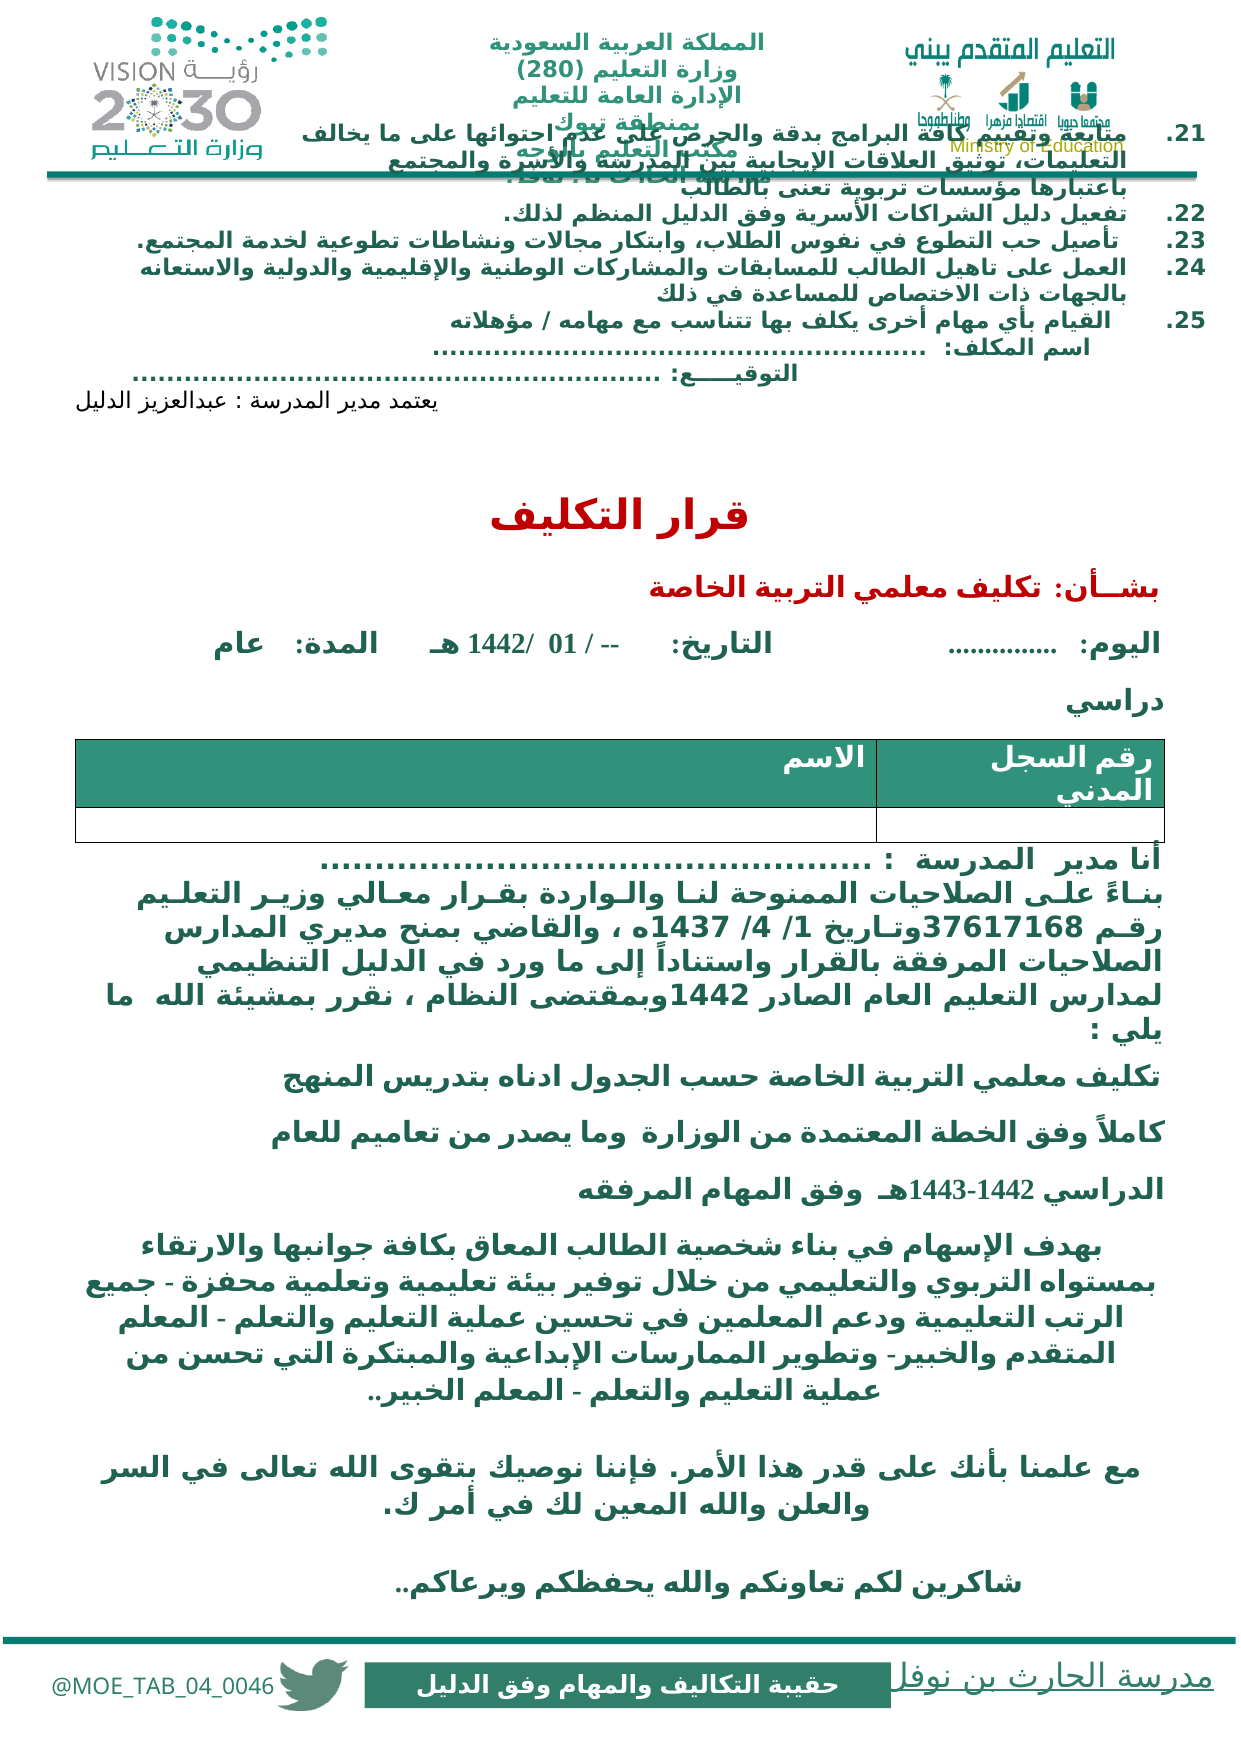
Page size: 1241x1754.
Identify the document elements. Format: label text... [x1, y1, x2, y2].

text التوقيـــــع: ............................................................. [75, 361, 1166, 387]
picture [83, 11, 330, 161]
picture [833, 11, 1209, 172]
text اليوم: ............... التاريخ: -- / 01 /1442 هـ المدة: عام دراسي [194, 626, 1165, 716]
list القيام بأي مهام أخرى يكلف بها تتناسب مع مهامه / مؤهلاته [75, 307, 1165, 334]
text بنـاءً علـى الصلاحيات الممنوحة لنـا والـواردة بقـرار معـالي وزيـر التعلـيم رقـم 37617168وتـاريخ 1/ 4/ 1437ه ، والقاضي بمنح مديري المدارس الصلاحيات المرفقة بالقرار واستناداً إلى ما ورد في الدليل التنظيمي لمدارس التعليم العام الصادر 1442وبمقتضى النظام ، نقرر بمشيئة الله ما يلي : [76, 877, 1164, 1047]
text تكليف معلمي التربية الخاصة حسب الجدول ادناه بتدريس المنهج كاملاً وفق الخطة المعتمدة من الوزارة وما يصدر من تعاميم للعام الدراسي 1442-1443هـ وفق المهام المرفقه [216, 1059, 1165, 1205]
text أنا مدير المدرسة : .................................................. [194, 843, 1165, 877]
table_header رقم السجل المدني [877, 740, 1164, 807]
list العمل على تاهيل الطالب للمسابقات والمشاركات الوطنية والإقليمية والدولية والاستعانه بالجهات ذات الاختصاص للمساعدة في ذلك [75, 254, 1165, 307]
table_cell [877, 808, 1164, 842]
table_cell [76, 808, 876, 842]
text يعتمد مدير المدرسة : عبدالعزيز الدليل [75, 387, 1165, 414]
text شاكرين لكم تعاونكم والله يحفظكم ويرعاكم.. [254, 1565, 1164, 1598]
list تأصيل حب التطوع في نفوس الطلاب، وابتكار مجالات ونشاطات تطوعية لخدمة المجتمع. [75, 227, 1165, 254]
list اسم المكلف: ......................................................... [75, 334, 1091, 361]
list متابعة وتقييم كافة البرامج بدقة والحرص على عدم احتوائها على ما يخالف التعليمات، توثيق العلاقات الإيجابية بين المدرسة والأسرة والمجتمع باعتبارها مؤسسات تربوية تعنى بالطالب [75, 121, 1165, 201]
text مع علمنا بأنك على قدر هذا الأمر. فإننا نوصيك بتقوى الله تعالى في السر والعلن والله المعين لك في أمر ك. [82, 1450, 1162, 1521]
subtitle قرار التكليف [75, 491, 1165, 539]
text بشــأن: تكليف معلمي التربية الخاصة [97, 570, 1160, 604]
text بهدف الإسهام في بناء شخصية الطالب المعاق بكافة جوانبها والارتقاء بمستواه التربوي والتعليمي من خلال توفير بيئة تعليمية وتعلمية محفزة - جميع الرتب التعليمية ودعم المعلمين في تحسين عملية التعليم والتعلم - المعلم المتقدم والخبير- وتطوير الممارسات الإبداعية والمبتكرة التي تحسن من عملية التعليم والتعلم - المعلم الخبير.. [82, 1228, 1162, 1406]
table_header الاسم [76, 740, 876, 807]
list تفعيل دليل الشراكات الأسرية وفق الدليل المنظم لذلك. [75, 201, 1165, 227]
